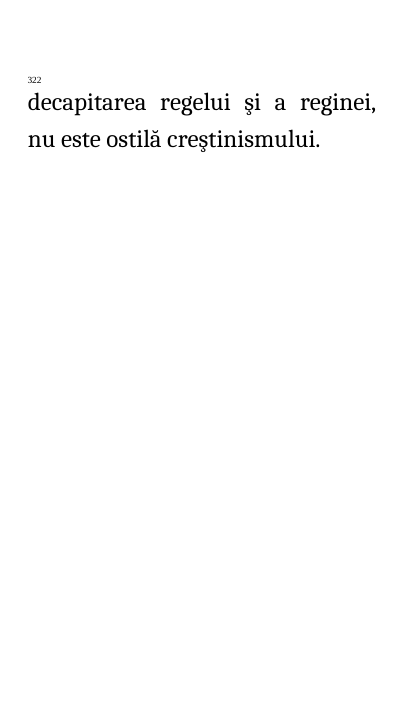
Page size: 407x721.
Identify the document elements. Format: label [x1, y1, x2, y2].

text [28, 88, 376, 154]
